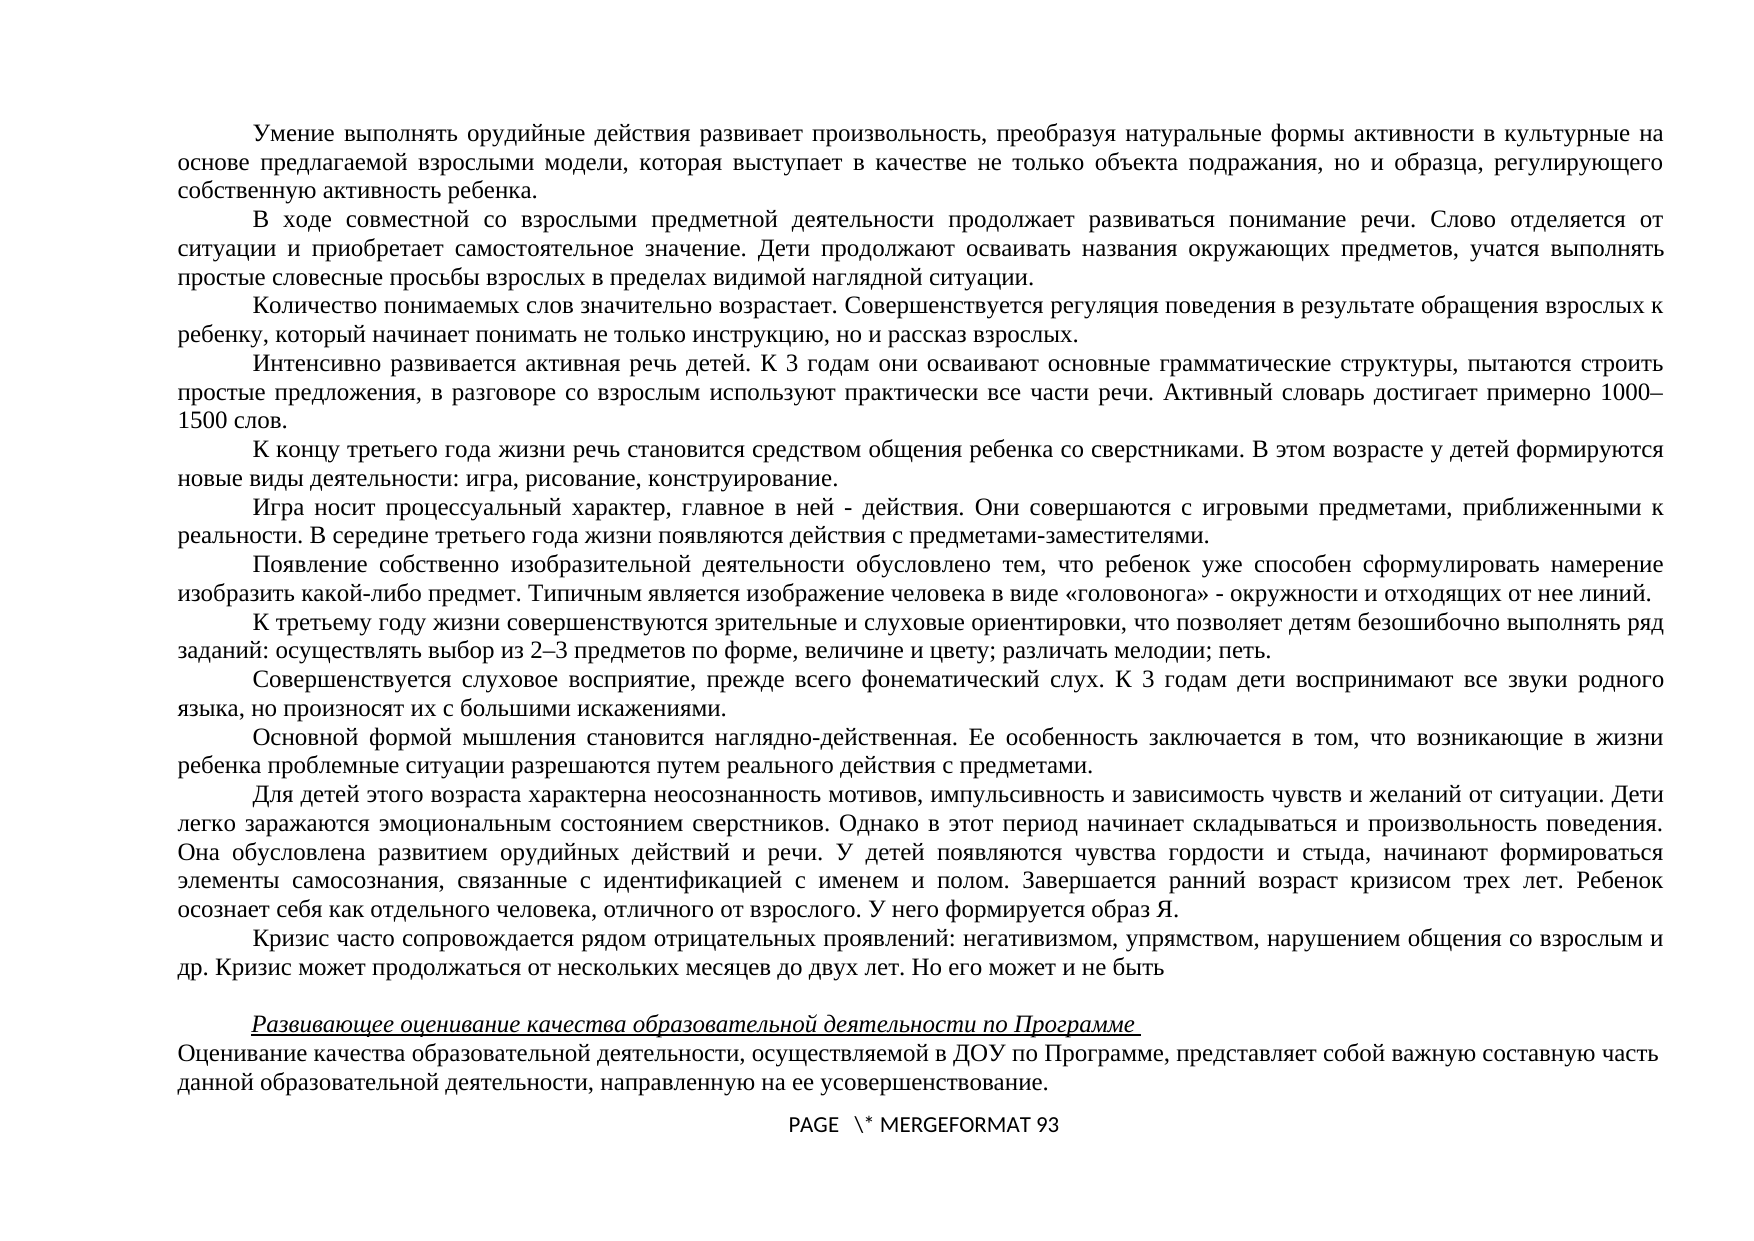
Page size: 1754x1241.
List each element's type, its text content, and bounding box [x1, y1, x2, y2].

text Развивающее оценивание качества образовательной деятельности по Программе [177, 1009, 1665, 1038]
text Кризис часто сопровождается рядом отрицательных проявлений: негативизмом, упрямством, нарушением общения со взрослым и др. Кризис может продолжаться от нескольких месяцев до двух лет. Но его может и не быть [177, 923, 1665, 981]
text Для детей этого возраста характерна неосознанность мотивов, импульсивность и зависимость чувств и желаний от ситуации. Дети легко заражаются эмоциональным состоянием сверстников. Однако в этот период начинает складываться и произвольность поведения. Она обусловлена развитием орудийных действий и речи. У детей появляются чувства гордости и стыда, начинают формироваться элементы самосознания, связанные с идентификацией с именем и полом. Завершается ранний возраст кризисом трех лет. Ребенок осознает себя как отдельного человека, отличного от взрослого. У него формируется образ Я. [177, 779, 1665, 923]
text К третьему году жизни совершенствуются зрительные и слуховые ориентировки, что позволяет детям безошибочно выполнять ряд заданий: осуществлять выбор из 2–3 предметов по форме, величине и цвету; различать мелодии; петь. [177, 607, 1665, 664]
text Интенсивно развивается активная речь детей. К 3 годам они осваивают основные грамматические структуры, пытаются строить простые предложения, в разговоре со взрослым используют практически все части речи. Активный словарь достигает примерно 1000–1500 слов. [177, 348, 1665, 434]
text Количество понимаемых слов значительно возрастает. Совершенствуется регуляция поведения в результате обращения взрослых к ребенку, который начинает понимать не только инструкцию, но и рассказ взрослых. [177, 291, 1665, 348]
text Умение выполнять орудийные действия развивает произвольность, преобразуя натуральные формы активности в культурные на основе предлагаемой взрослыми модели, которая выступает в качестве не только объекта подражания, но и образца, регулирующего собственную активность ребенка. [177, 118, 1665, 204]
text Совершенствуется слуховое восприятие, прежде всего фонематический слух. К 3 годам дети воспринимают все звуки родного языка, но произносят их с большими искажениями. [177, 664, 1665, 722]
text Оценивание качества образовательной деятельности, осуществляемой в ДОУ по Программе, представляет собой важную составную часть данной образовательной деятельности, направленную на ее усовершенствование. [177, 1038, 1665, 1096]
text К концу третьего года жизни речь становится средством общения ребенка со сверстниками. В этом возрасте у детей формируются новые виды деятельности: игра, рисование, конструирование. [177, 434, 1665, 492]
text Игра носит процессуальный характер, главное в ней - действия. Они совершаются с игровыми предметами, приближенными к реальности. В середине третьего года жизни появляются действия с предметами-заместителями. [177, 492, 1665, 549]
text Появление собственно изобразительной деятельности обусловлено тем, что ребенок уже способен сформулировать намерение изобразить какой-либо предмет. Типичным является изображение человека в виде «головонога» - окружности и отходящих от нее линий. [177, 549, 1665, 607]
text Основной формой мышления становится наглядно-действенная. Ее особенность заключается в том, что возникающие в жизни ребенка проблемные ситуации разрешаются путем реального действия с предметами. [177, 722, 1665, 779]
text В ходе совместной со взрослыми предметной деятельности продолжает развиваться понимание речи. Слово отделяется от ситуации и приобретает самостоятельное значение. Дети продолжают осваивать названия окружающих предметов, учатся выполнять простые словесные просьбы взрослых в пределах видимой наглядной ситуации. [177, 204, 1665, 291]
